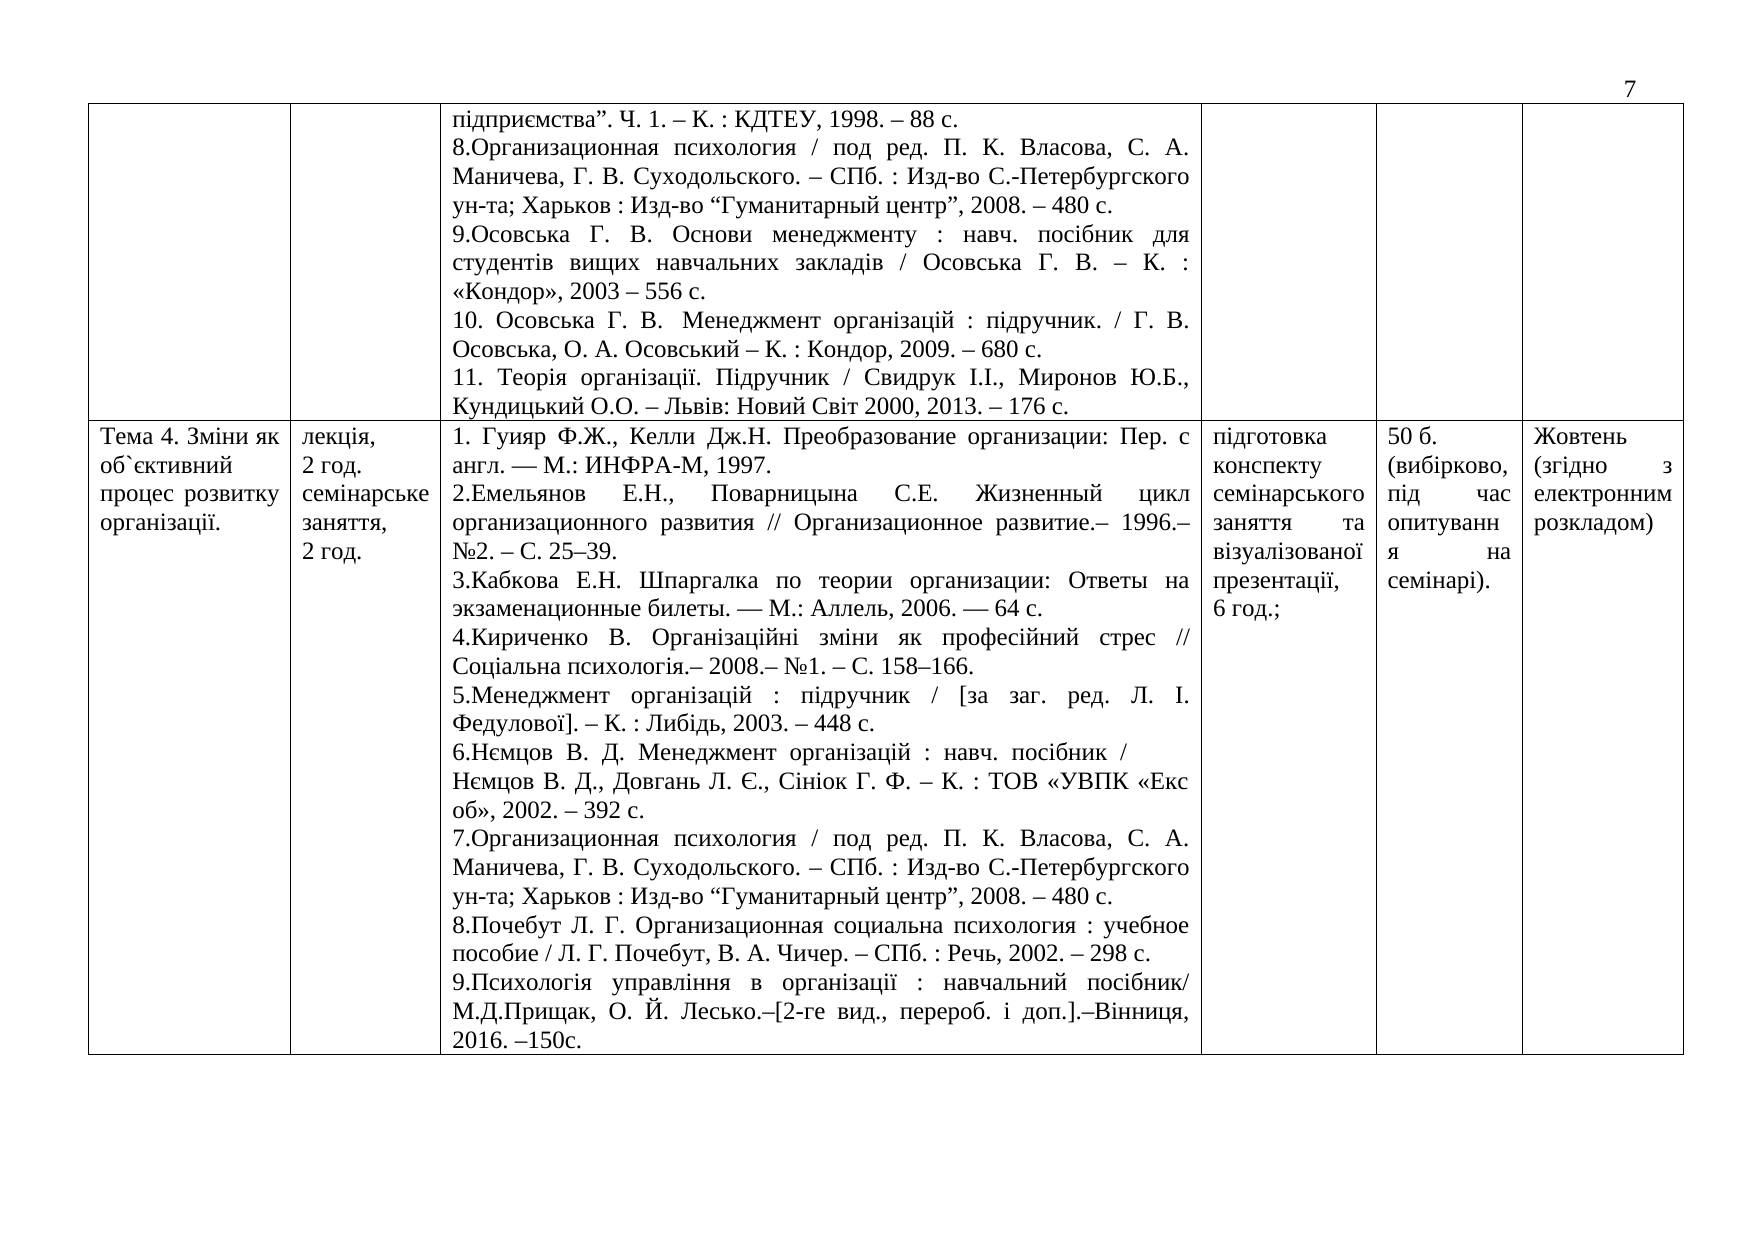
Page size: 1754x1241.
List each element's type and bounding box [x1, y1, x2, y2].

table_cell [291, 104, 440, 420]
table_cell [1202, 421, 1376, 1053]
table_cell [1523, 104, 1683, 420]
table_cell [441, 421, 1201, 1053]
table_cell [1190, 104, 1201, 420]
table_cell [89, 421, 290, 1053]
table_cell [1202, 104, 1376, 420]
table_cell [89, 104, 290, 420]
table_cell [1523, 421, 1683, 1053]
table_cell [291, 421, 440, 1053]
table_cell [1377, 421, 1522, 1053]
table_cell [1377, 104, 1522, 420]
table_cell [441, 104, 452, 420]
